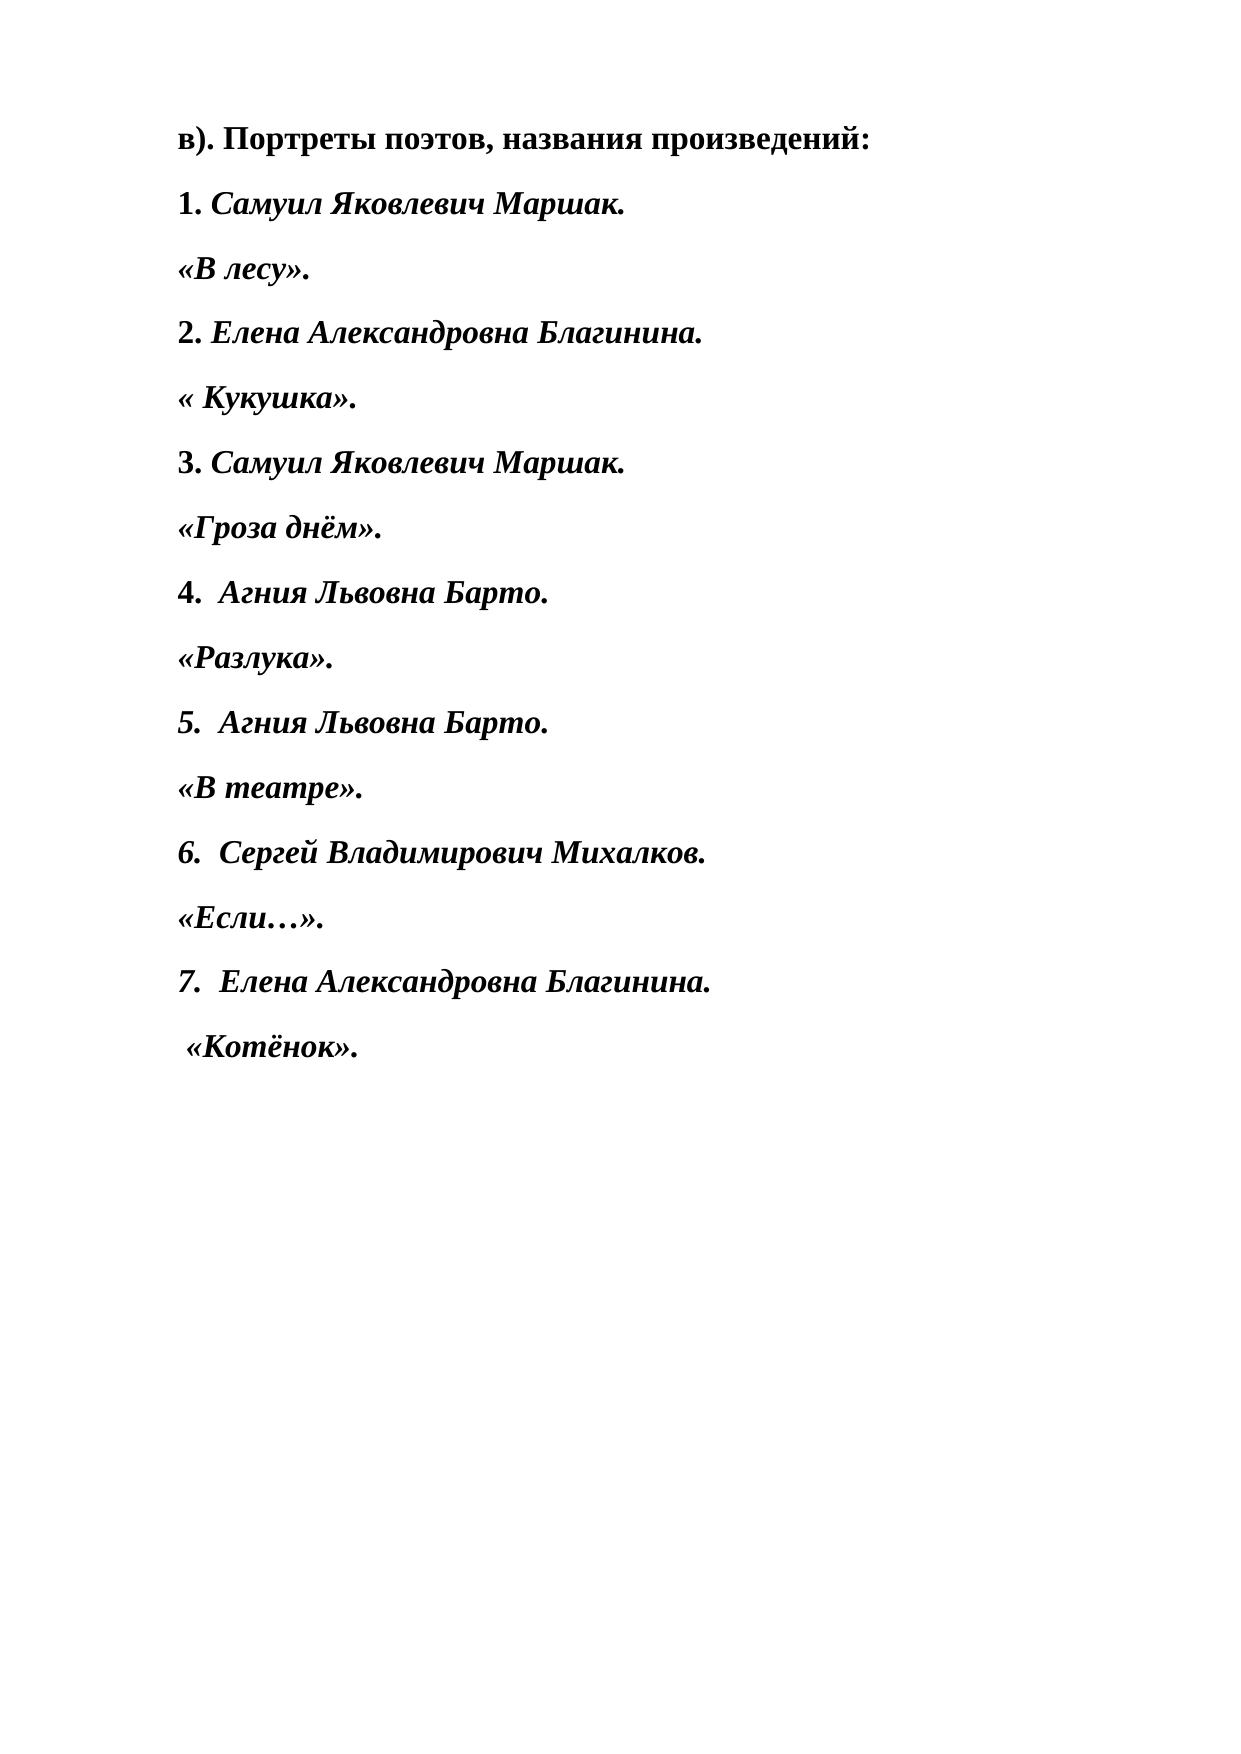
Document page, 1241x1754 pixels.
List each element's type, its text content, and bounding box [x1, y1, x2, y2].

text 4. Агния Львовна Барто. [177, 572, 1152, 611]
text «Котёнок». [177, 1027, 1152, 1065]
text « Кукушка». [177, 378, 1152, 416]
text «Разлука». [177, 637, 1152, 676]
text «Если…». [177, 897, 1152, 935]
text «В лесу». [177, 248, 1152, 286]
text 5. Агния Львовна Барто. [177, 702, 1152, 741]
text в). Портреты поэтов, названия произведений: [177, 118, 1152, 156]
text 7. Елена Александровна Благинина. [177, 962, 1152, 1000]
text 3. Самуил Яковлевич Маршак. [177, 443, 1152, 481]
text «В театре». [177, 767, 1152, 805]
text «Гроза днём». [177, 507, 1152, 546]
text 6. Сергей Владимирович Михалков. [177, 832, 1152, 870]
text 2. Елена Александровна Благинина. [177, 313, 1152, 351]
text 1. Самуил Яковлевич Маршак. [177, 183, 1152, 221]
